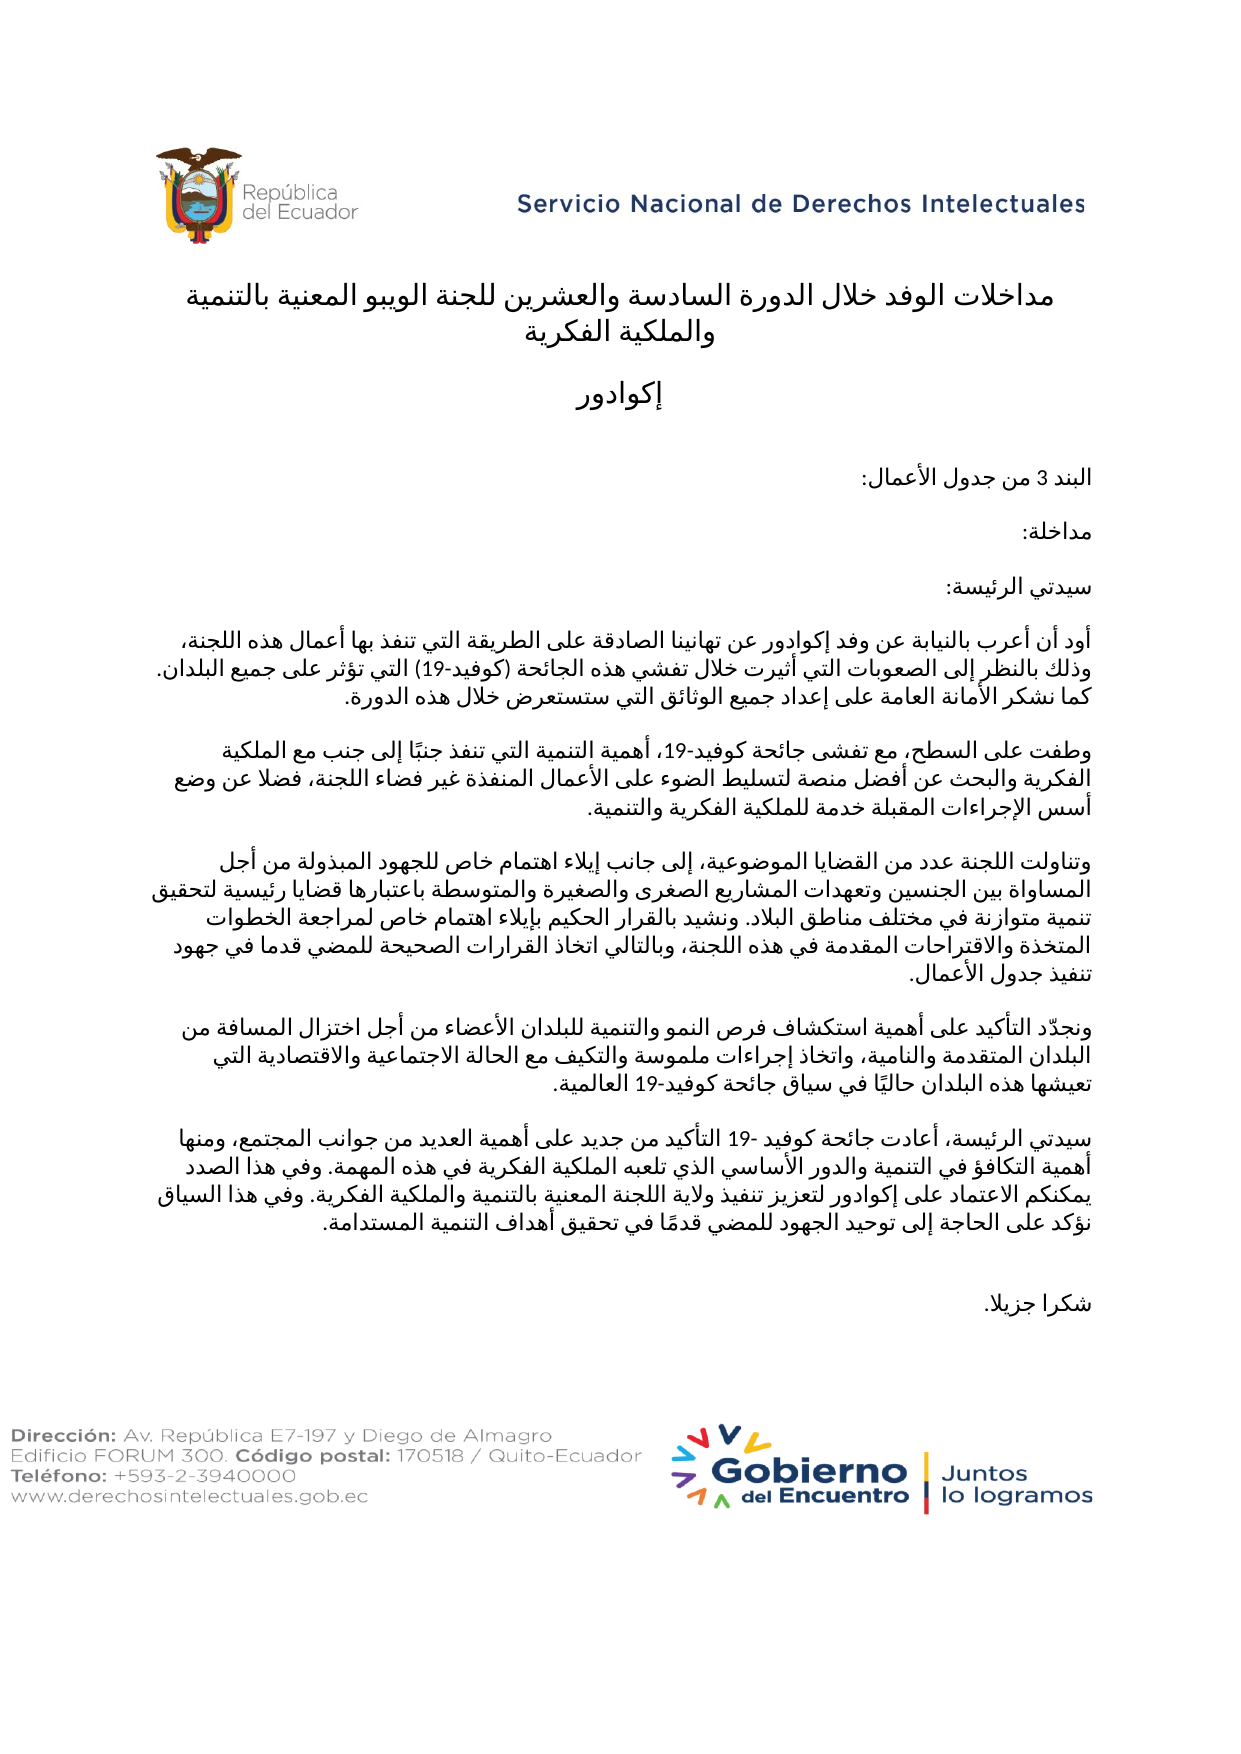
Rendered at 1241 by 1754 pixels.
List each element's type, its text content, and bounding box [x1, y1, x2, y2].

text مداخلة: [148, 517, 1092, 545]
text البند 3 من جدول الأعمال: [148, 463, 1092, 491]
text أود أن أعرب بالنيابة عن وفد إكوادور عن تهانينا الصادقة على الطريقة التي تنفذ بها أعمال هذه اللجنة، وذلك بالنظر إلى الصعوبات التي أثيرت خلال تفشي هذه الجائحة (كوفيد-19) التي تؤثر على جميع البلدان. كما نشكر الأمانة العامة على إعداد جميع الوثائق التي ستستعرض خلال هذه الدورة. [148, 626, 1092, 710]
text سيدتي الرئيسة، أعادت جائحة كوفيد -19 التأكيد من جديد على أهمية العديد من جوانب المجتمع، ومنها أهمية التكافؤ في التنمية والدور الأساسي الذي تلعبه الملكية الفكرية في هذه المهمة. وفي هذا الصدد يمكنكم الاعتماد على إكوادور لتعزيز تنفيذ ولاية اللجنة المعنية بالتنمية والملكية الفكرية. وفي هذا السياق نؤكد على الحاجة إلى توحيد الجهود للمضي قدمًا في تحقيق أهداف التنمية المستدامة. [148, 1124, 1092, 1236]
text مداخلات الوفد خلال الدورة السادسة والعشرين للجنة الويبو المعنية بالتنمية والملكية الفكرية [148, 277, 1092, 348]
text وطفت على السطح، مع تفشى جائحة كوفيد-19، أهمية التنمية التي تنفذ جنبًا إلى جنب مع الملكية الفكرية والبحث عن أفضل منصة لتسليط الضوء على الأعمال المنفذة غير فضاء اللجنة، فضلا عن وضع أسس الإجراءات المقبلة خدمة للملكية الفكرية والتنمية. [148, 737, 1092, 821]
picture [155, 147, 1085, 244]
text ونجدّد التأكيد على أهمية استكشاف فرص النمو والتنمية للبلدان الأعضاء من أجل اختزال المسافة من البلدان المتقدمة والنامية، واتخاذ إجراءات ملموسة والتكيف مع الحالة الاجتماعية والاقتصادية التي تعيشها هذه البلدان حاليًا في سياق جائحة كوفيد-19 العالمية. [148, 1013, 1092, 1097]
text سيدتي الرئيسة: [148, 572, 1092, 600]
text وتناولت اللجنة عدد من القضايا الموضوعية، إلى جانب إيلاء اهتمام خاص للجهود المبذولة من أجل المساواة بين الجنسين وتعهدات المشاريع الصغرى والصغيرة والمتوسطة باعتبارها قضايا رئيسية لتحقيق تنمية متوازنة في مختلف مناطق البلاد. ونشيد بالقرار الحكيم بإيلاء اهتمام خاص لمراجعة الخطوات المتخذة والاقتراحات المقدمة في هذه اللجنة، وبالتالي اتخاذ القرارات الصحيحة للمضي قدما في جهود تنفيذ جدول الأعمال. [148, 847, 1092, 987]
text إكوادور [148, 375, 1092, 410]
text شكرا جزيلا. [148, 1289, 1092, 1317]
picture [10, 1423, 1093, 1515]
